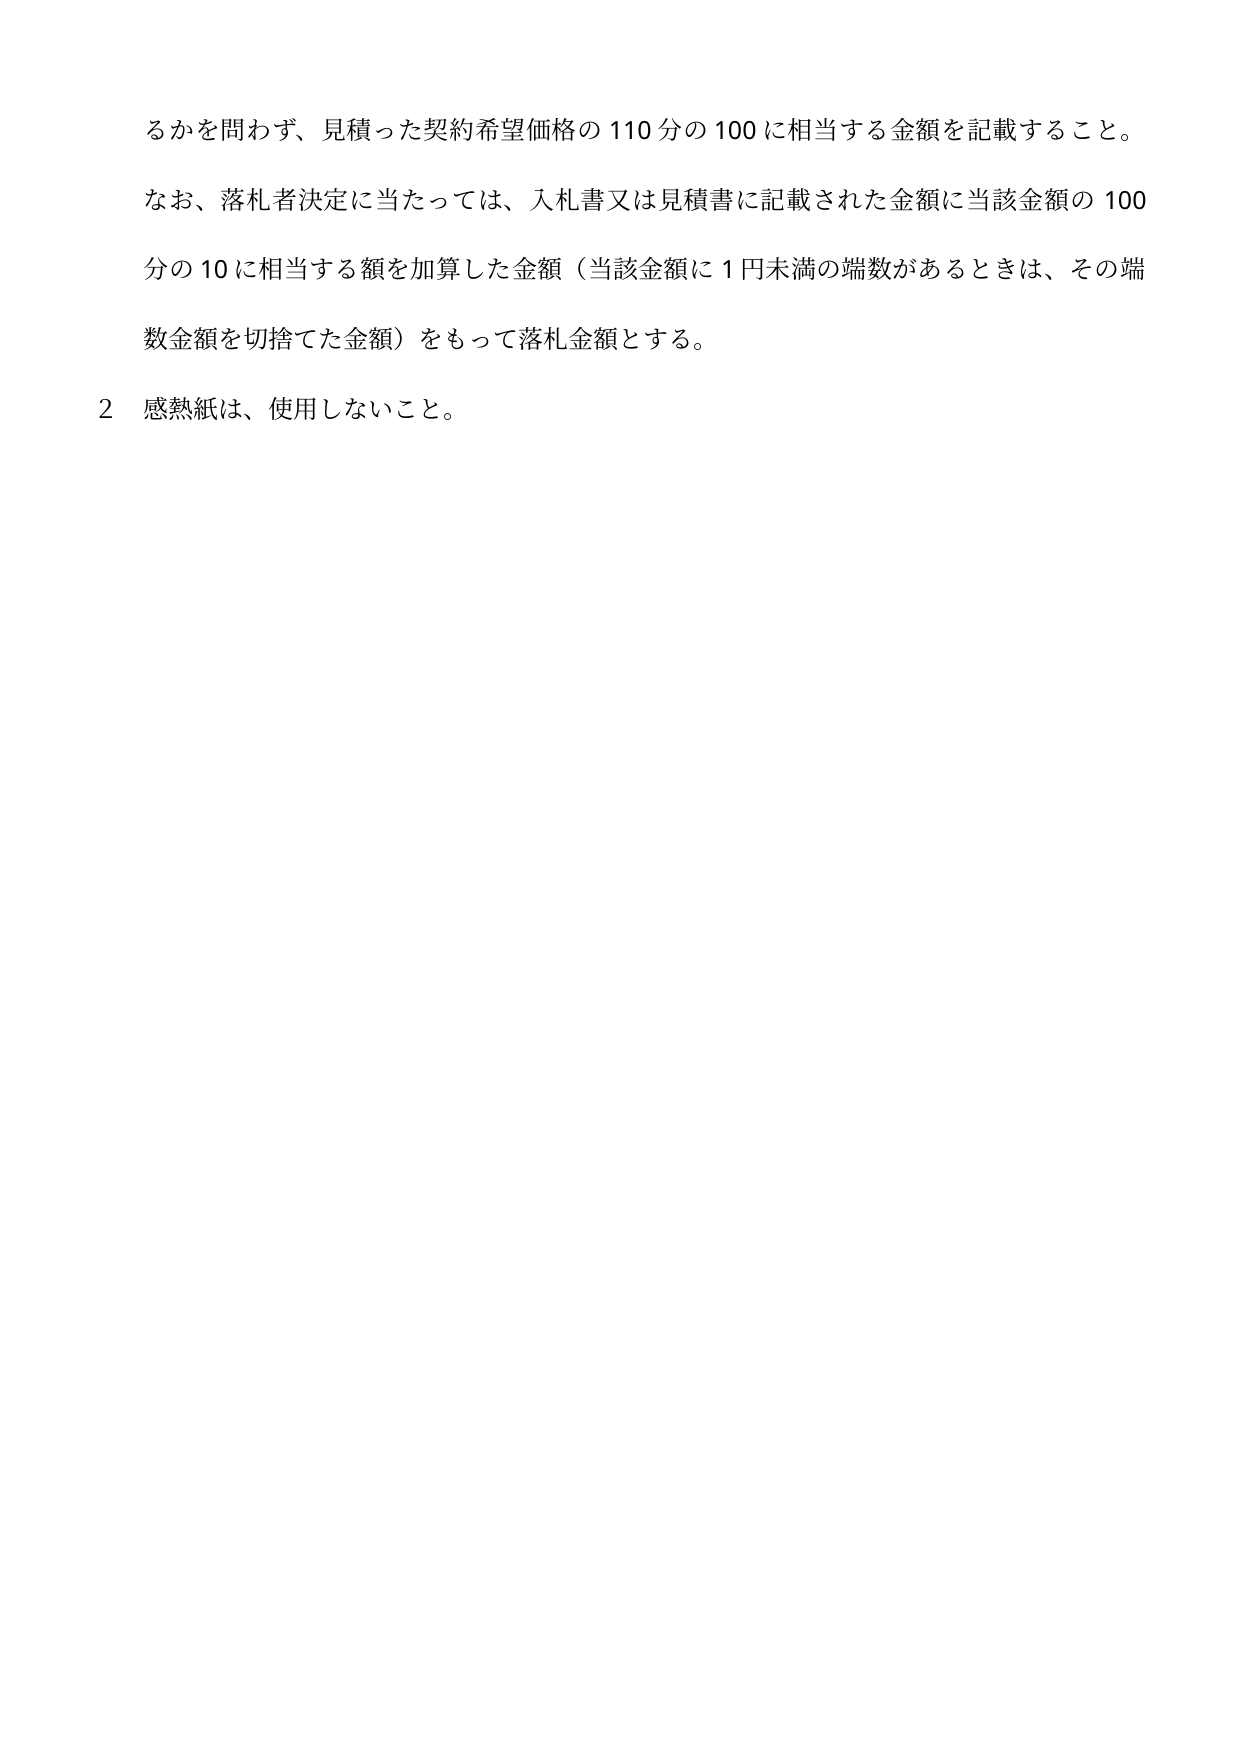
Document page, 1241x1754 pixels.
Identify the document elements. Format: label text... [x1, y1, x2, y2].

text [94, 94, 1146, 372]
text ２ 感熱紙は、使用しないこと。 [94, 372, 1146, 442]
